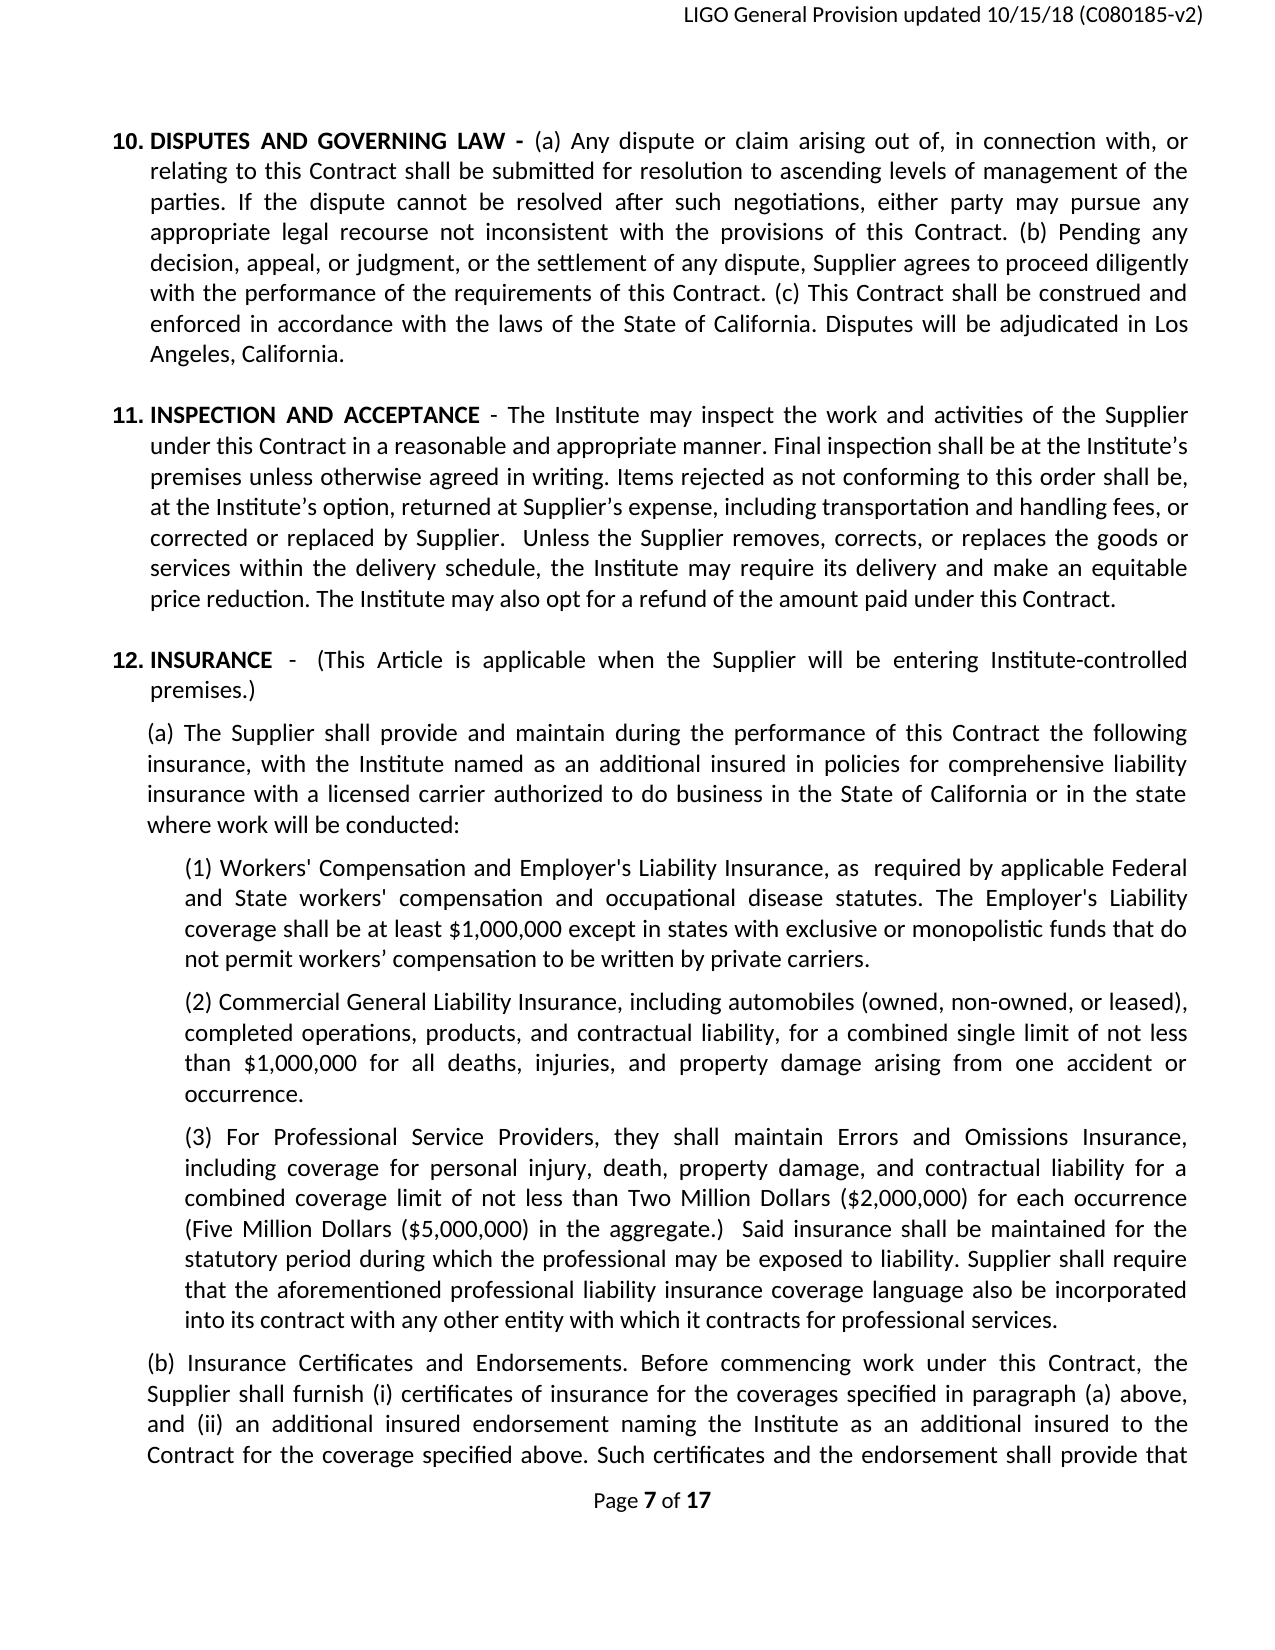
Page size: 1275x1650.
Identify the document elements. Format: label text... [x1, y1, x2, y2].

text (a) The Supplier shall provide and maintain during the performance of this Contract the following insurance, with the Institute named as an additional insured in policies for comprehensive liability insurance with a licensed carrier authorized to do business in the State of California or in the state where work will be conducted: [147, 717, 1189, 839]
text (1) Workers' Compensation and Employer's Liability Insurance, as required by applicable Federal and State workers' compensation and occupational disease statutes. The Employer's Liability coverage shall be at least $1,000,000 except in states with exclusive or monopolistic funds that do not permit workers’ compensation to be written by private carriers. [184, 852, 1189, 974]
text (2) Commercial General Liability Insurance, including automobiles (owned, non-owned, or leased), completed operations, products, and contractual liability, for a combined single limit of not less than $1,000,000 for all deaths, injuries, and property damage arising from one accident or occurrence. [184, 987, 1189, 1109]
list DISPUTES AND GOVERNING LAW - (a) Any dispute or claim arising out of, in connection with, or relating to this Contract shall be submitted for resolution to ascending levels of management of the parties. If the dispute cannot be resolved after such negotiations, either party may pursue any appropriate legal recourse not inconsistent with the provisions of this Contract. (b) Pending any decision, appeal, or judgment, or the settlement of any dispute, Supplier agrees to proceed diligently with the performance of the requirements of this Contract. (c) This Contract shall be construed and enforced in accordance with the laws of the State of California. Disputes will be adjudicated in Los Angeles, California. [112, 125, 1190, 369]
list INSPECTION AND ACCEPTANCE - The Institute may inspect the work and activities of the Supplier under this Contract in a reasonable and appropriate manner. Final inspection shall be at the Institute’s premises unless otherwise agreed in writing. Items rejected as not conforming to this order shall be, at the Institute’s option, returned at Supplier’s expense, including transportation and handling fees, or corrected or replaced by Supplier. Unless the Supplier removes, corrects, or replaces the goods or services within the delivery schedule, the Institute may require its delivery and make an equitable price reduction. The Institute may also opt for a refund of the amount paid under this Contract. [112, 400, 1190, 613]
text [147, 1347, 1190, 1469]
text (3) For Professional Service Providers, they shall maintain Errors and Omissions Insurance, including coverage for personal injury, death, property damage, and contractual liability for a combined coverage limit of not less than Two Million Dollars ($2,000,000) for each occurrence (Five Million Dollars ($5,000,000) in the aggregate.) Said insurance shall be maintained for the statutory period during which the professional may be exposed to liability. Supplier shall require that the aforementioned professional liability insurance coverage language also be incorporated into its contract with any other entity with which it contracts for professional services. [184, 1121, 1189, 1335]
list INSURANCE - (This Article is applicable when the Supplier will be entering Institute-controlled premises.) [112, 644, 1189, 705]
